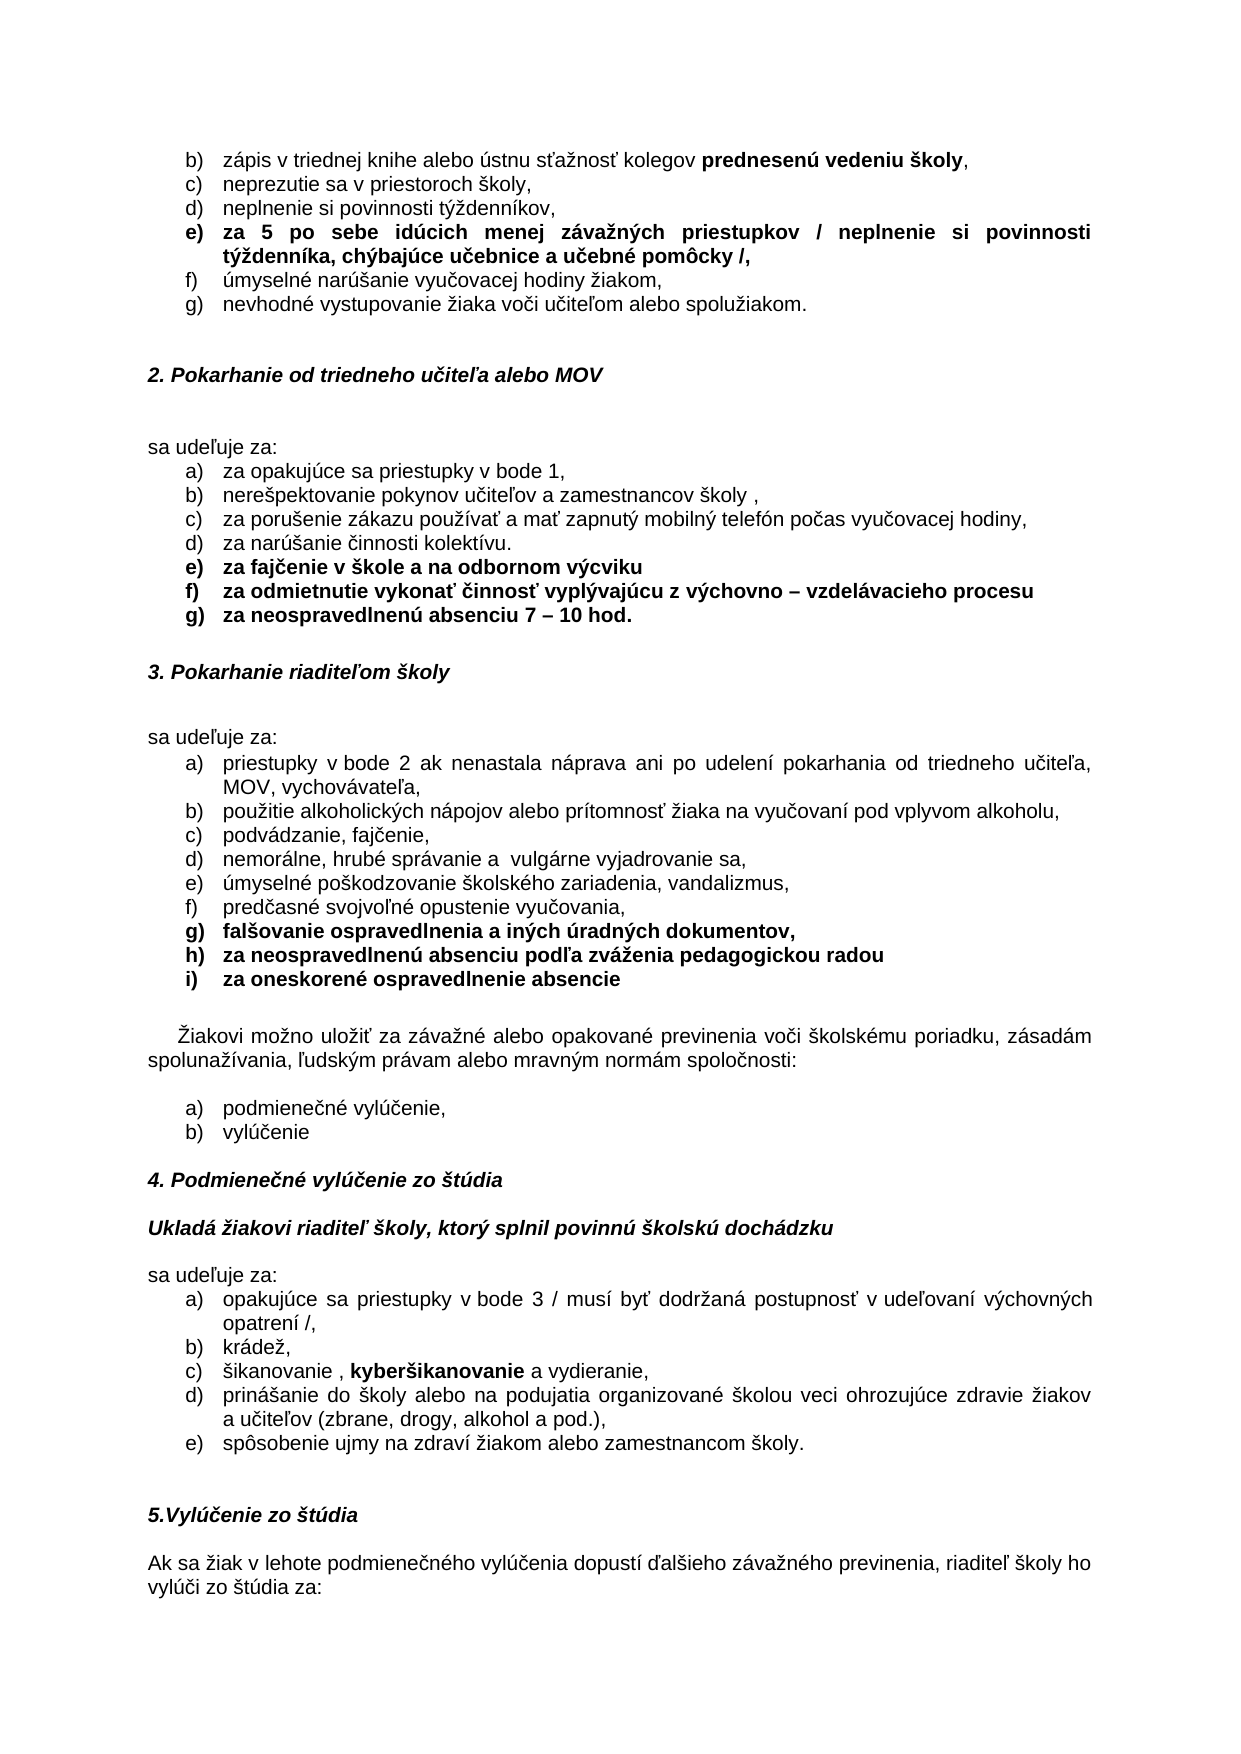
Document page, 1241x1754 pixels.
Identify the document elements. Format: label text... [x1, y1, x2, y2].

list šikanovanie , kyberšikanovanie a vydieranie, [185, 1359, 1093, 1383]
text sa udeľuje za: [148, 1263, 1093, 1287]
text 2. Pokarhanie od triedneho učiteľa alebo MOV [148, 363, 1093, 387]
list spôsobenie ujmy na zdraví žiakom alebo zamestnancom školy. [185, 1431, 1093, 1455]
text 3. Pokarhanie riaditeľom školy [148, 660, 1093, 684]
list podmienečné vylúčenie, [185, 1096, 1093, 1119]
list vylúčenie [185, 1119, 1093, 1143]
text 5.Vylúčenie zo štúdia [148, 1503, 1093, 1527]
list za neospravedlnenú absenciu podľa zváženia pedagogickou radou [185, 942, 1093, 966]
list nerešpektovanie pokynov učiteľov a zamestnancov školy , [185, 483, 1093, 507]
list predčasné svojvoľné opustenie vyučovania, [185, 894, 1093, 918]
list úmyselné narúšanie vyučovacej hodiny žiakom, [185, 267, 1093, 291]
text sa udeľuje za: [148, 717, 1093, 751]
text Žiakovi možno uložiť za závažné alebo opakované previnenia voči školskému poriadku, zásadám spolunažívania, ľudským právam alebo mravným normám spoločnosti: [148, 1024, 1093, 1072]
list za neospravedlnenú absenciu 7 – 10 hod. [185, 603, 1093, 627]
list prinášanie do školy alebo na podujatia organizované školou veci ohrozujúce zdravie žiakov a učiteľov (zbrane, drogy, alkohol a pod.), [185, 1383, 1093, 1431]
list za odmietnutie vykonať činnosť vyplývajúcu z výchovno – vzdelávacieho procesu [185, 579, 1093, 603]
list opakujúce sa priestupky v bode 3 / musí byť dodržaná postupnosť v udeľovaní výchovných opatrení /, [185, 1287, 1093, 1335]
list za oneskorené ospravedlnenie absencie [185, 966, 1093, 990]
list za porušenie zákazu používať a mať zapnutý mobilný telefón počas vyučovacej hodiny, [185, 507, 1093, 531]
text Ak sa žiak v lehote podmienečného vylúčenia dopustí ďalšieho závažného previnenia, riaditeľ školy ho vylúči zo štúdia za: [148, 1551, 1093, 1599]
list nevhodné vystupovanie žiaka voči učiteľom alebo spolužiakom. [185, 291, 1093, 315]
list za fajčenie v škole a na odbornom výcviku [185, 555, 1093, 579]
list úmyselné poškodzovanie školského zariadenia, vandalizmus, [185, 871, 1093, 894]
list podvádzanie, fajčenie, [185, 823, 1093, 847]
list nemorálne, hrubé správanie a vulgárne vyjadrovanie sa, [185, 847, 1093, 871]
text 4. Podmienečné vylúčenie zo štúdia [148, 1167, 1093, 1191]
text Ukladá žiakovi riaditeľ školy, ktorý splnil povinnú školskú dochádzku [148, 1215, 1093, 1239]
list za narúšanie činnosti kolektívu. [185, 531, 1093, 555]
list zápis v triednej knihe alebo ústnu sťažnosť kolegov prednesenú vedeniu školy, [185, 148, 1093, 172]
list priestupky v bode 2 ak nenastala náprava ani po udelení pokarhania od triedneho učiteľa, MOV, vychovávateľa, [185, 751, 1093, 799]
list použitie alkoholických nápojov alebo prítomnosť žiaka na vyučovaní pod vplyvom alkoholu, [185, 799, 1093, 823]
list falšovanie ospravedlnenia a iných úradných dokumentov, [185, 918, 1093, 942]
list za 5 po sebe idúcich menej závažných priestupkov / neplnenie si povinnosti týždenníka, chýbajúce učebnice a učebné pomôcky /, [185, 219, 1093, 267]
list krádež, [185, 1335, 1093, 1359]
list za opakujúce sa priestupky v bode 1, [185, 459, 1093, 483]
list neplnenie si povinnosti týždenníkov, [185, 196, 1093, 219]
list neprezutie sa v priestoroch školy, [185, 172, 1093, 196]
text sa udeľuje za: [148, 435, 1093, 459]
